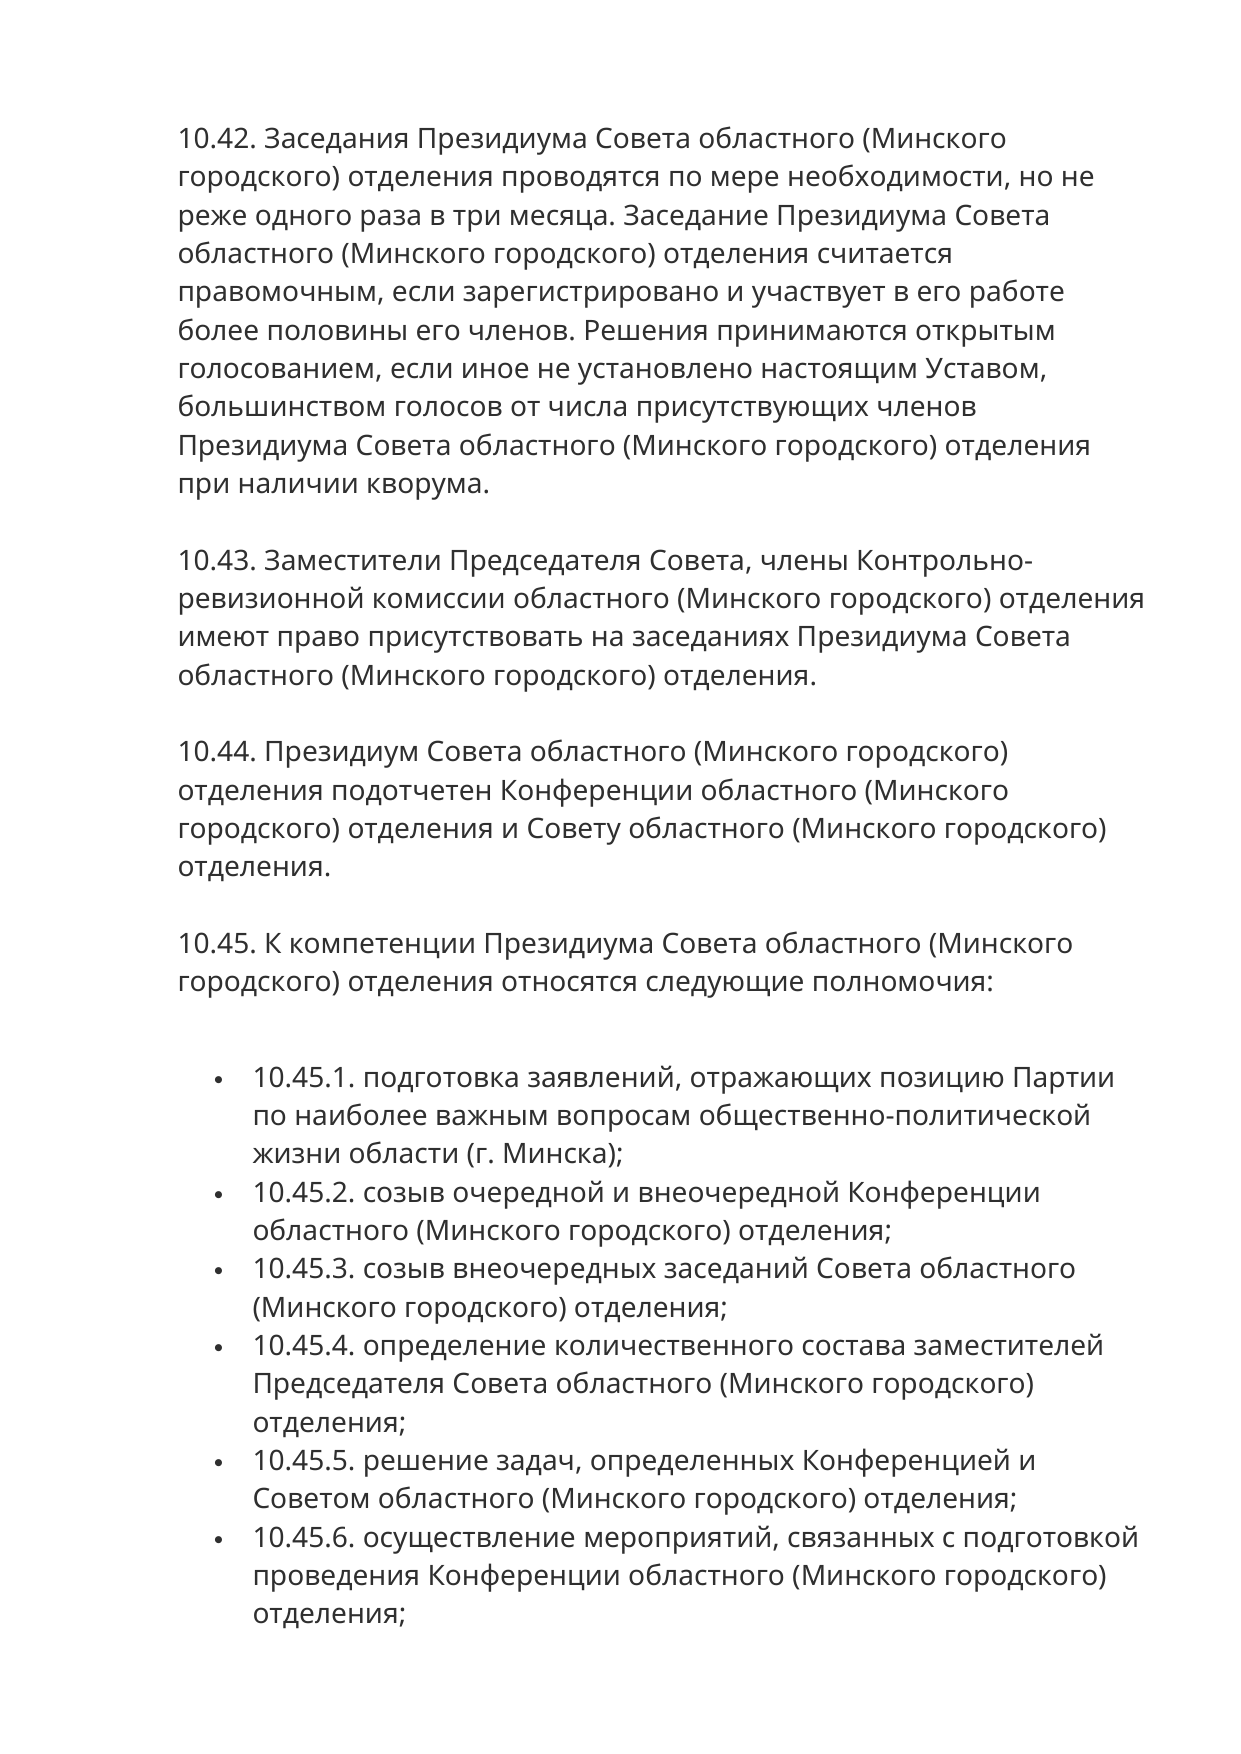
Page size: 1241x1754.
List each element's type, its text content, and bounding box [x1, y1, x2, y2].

list 10.45.6. осуществление мероприятий, связанных с подготовкой проведения Конференции областного (Минского городского) отделения; [215, 1517, 1152, 1632]
list 10.45.2. созыв очередной и внеочередной Конференции областного (Минского городского) отделения; [215, 1172, 1152, 1249]
list 10.45.1. подготовка заявлений, отражающих позицию Партии по наиболее важным вопросам общественно-политической жизни области (г. Минска); [215, 1057, 1152, 1172]
list 10.45.4. определение количественного состава заместителей Председателя Совета областного (Минского городского) отделения; [215, 1325, 1152, 1440]
list 10.45.3. созыв внеочередных заседаний Совета областного (Минского городского) отделения; [215, 1249, 1152, 1325]
list 10.45.5. решение задач, определенных Конференцией и Советом областного (Минского городского) отделения; [215, 1440, 1152, 1517]
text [177, 118, 1152, 1028]
